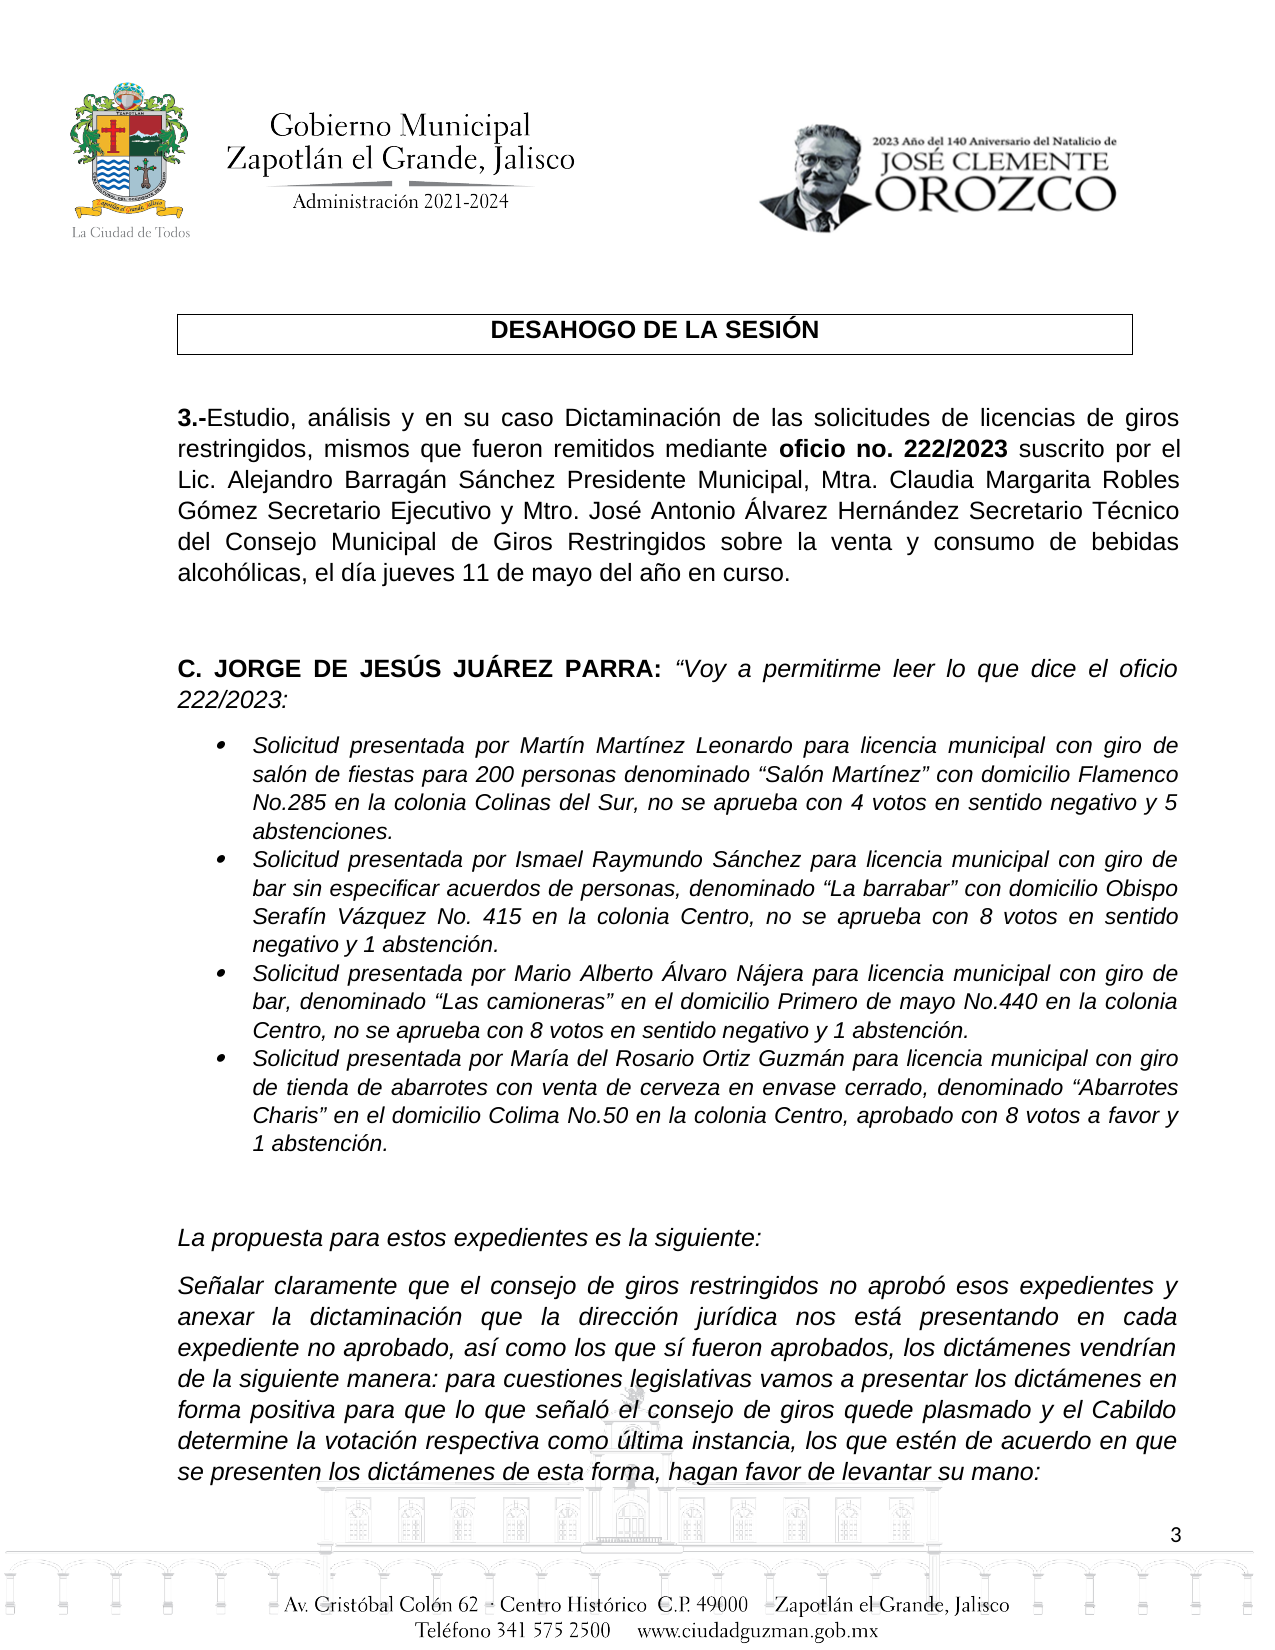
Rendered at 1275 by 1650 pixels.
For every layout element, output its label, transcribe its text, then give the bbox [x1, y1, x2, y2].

text Señalar claramente que el consejo de giros restringidos no aprobó esos expedientes y anexar la dictaminación que la dirección jurídica nos está presentando en cada expediente no aprobado, así como los que sí fueron aprobados, los dictámenes vendrían de la siguiente manera: para cuestiones legislativas vamos a presentar los dictámenes en forma positiva para que lo que señaló el consejo de giros quede plasmado y el Cabildo determine la votación respectiva como última instancia, los que estén de acuerdo en que se presenten los dictámenes de esta forma, hagan favor de levantar su mano: [177, 1271, 1181, 1486]
list Solicitud presentada por Ismael Raymundo Sánchez para licencia municipal con giro de bar sin especificar acuerdos de personas, denominado “La barrabar” con domicilio Obispo Serafín Vázquez No. 415 en la colonia Centro, no se aprueba con 8 votos en sentido negativo y 1 abstención. [215, 846, 1181, 958]
text C. JORGE DE JESÚS JUÁREZ PARRA: “Voy a permitirme leer lo que dice el oficio 222/2023: [177, 653, 1181, 713]
table_header DESAHOGO DE LA SESIÓN [178, 315, 1132, 354]
picture [0, 35, 1267, 1650]
text La propuesta para estos expedientes es la siguiente: [177, 1223, 1181, 1252]
text 3.-Estudio, análisis y en su caso Dictaminación de las solicitudes de licencias de giros restringidos, mismos que fueron remitidos mediante oficio no. 222/2023 suscrito por el Lic. Alejandro Barragán Sánchez Presidente Municipal, Mtra. Claudia Margarita Robles Gómez Secretario Ejecutivo y Mtro. José Antonio Álvarez Hernández Secretario Técnico del Consejo Municipal de Giros Restringidos sobre la venta y consumo de bebidas alcohólicas, el día jueves 11 de mayo del año en curso. [177, 403, 1181, 587]
list Solicitud presentada por María del Rosario Ortiz Guzmán para licencia municipal con giro de tienda de abarrotes con venta de cerveza en envase cerrado, denominado “Abarrotes Charis” en el domicilio Colima No.50 en la colonia Centro, aprobado con 8 votos a favor y 1 abstención. [215, 1045, 1181, 1157]
list Solicitud presentada por Martín Martínez Leonardo para licencia municipal con giro de salón de fiestas para 200 personas denominado “Salón Martínez” con domicilio Flamenco No.285 en la colonia Colinas del Sur, no se aprueba con 4 votos en sentido negativo y 5 abstenciones. [215, 732, 1181, 844]
list Solicitud presentada por Mario Alberto Álvaro Nájera para licencia municipal con giro de bar, denominado “Las camioneras” en el domicilio Primero de mayo No.440 en la colonia Centro, no se aprueba con 8 votos en sentido negativo y 1 abstención. [215, 960, 1181, 1043]
